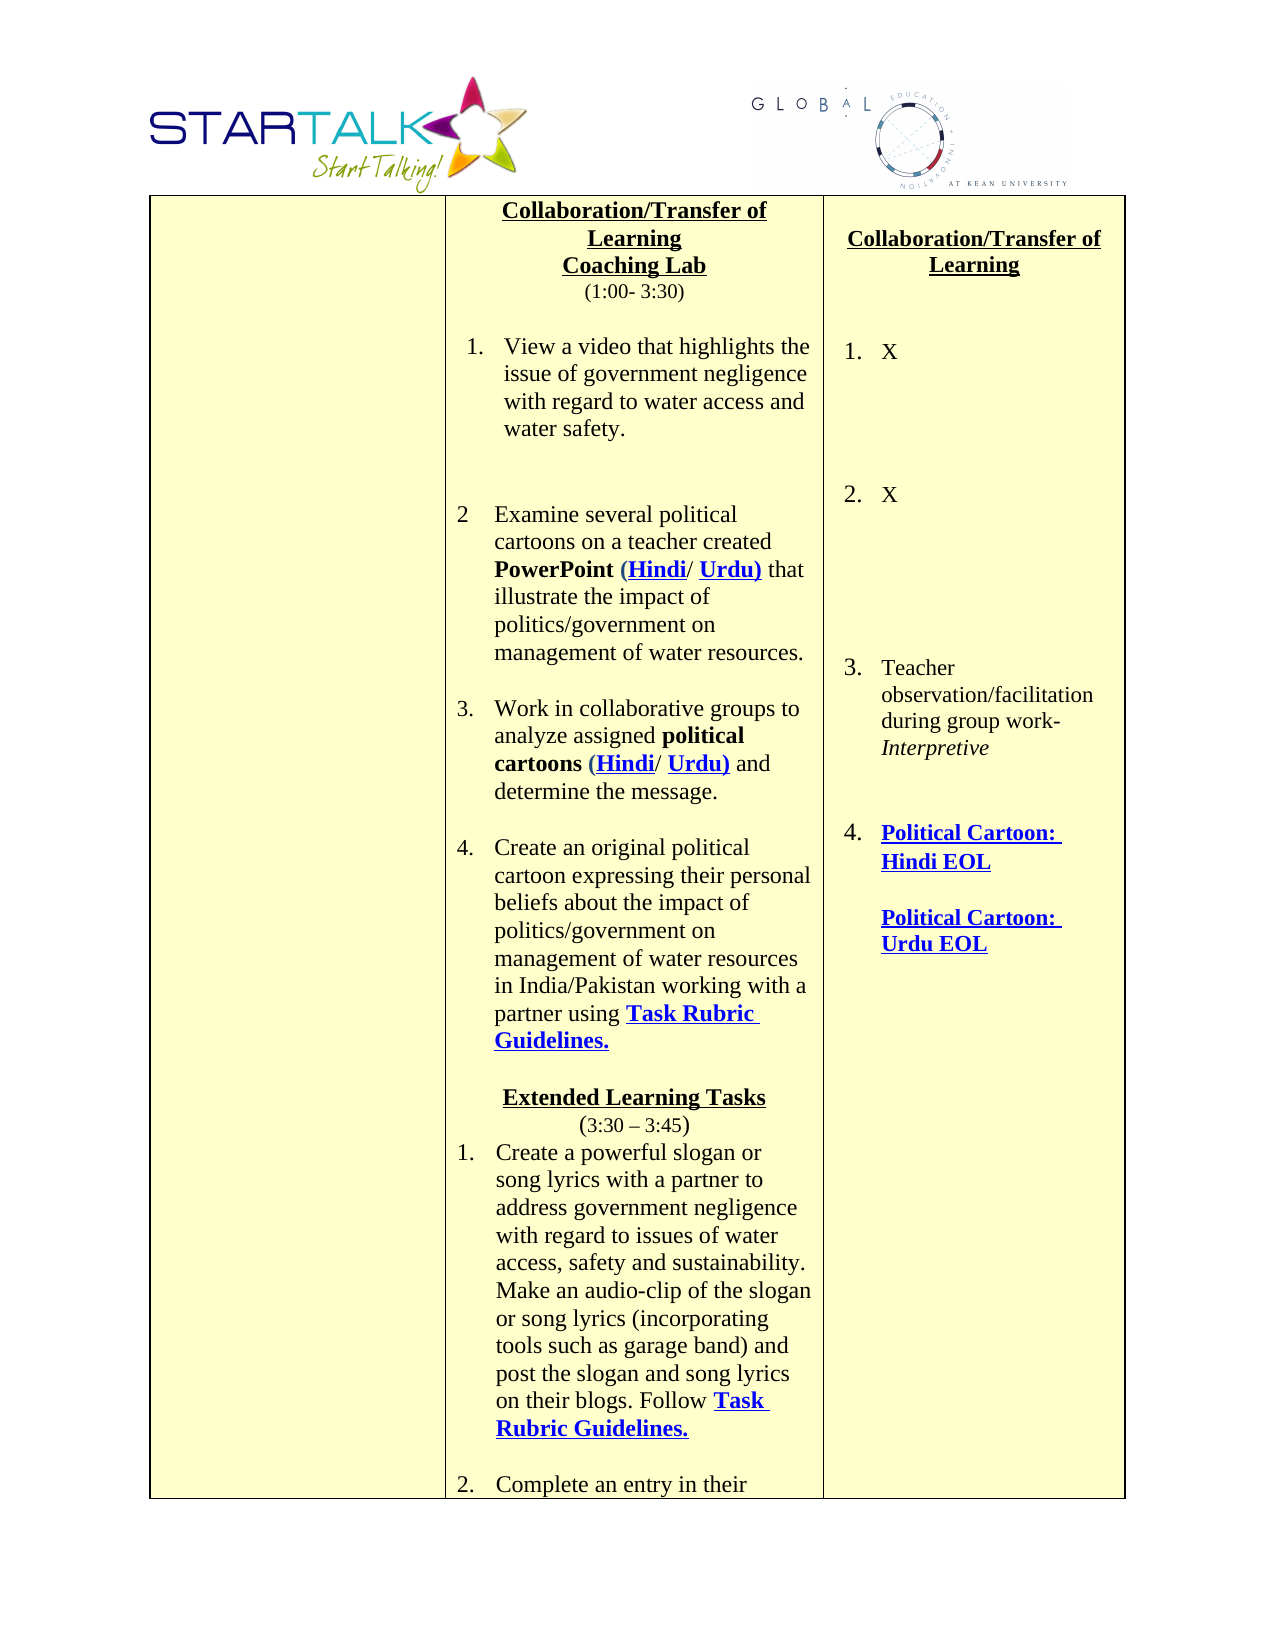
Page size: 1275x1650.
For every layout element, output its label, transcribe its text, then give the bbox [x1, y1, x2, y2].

picture [150, 75, 528, 195]
table_cell [151, 196, 445, 1498]
picture [750, 85, 1069, 195]
